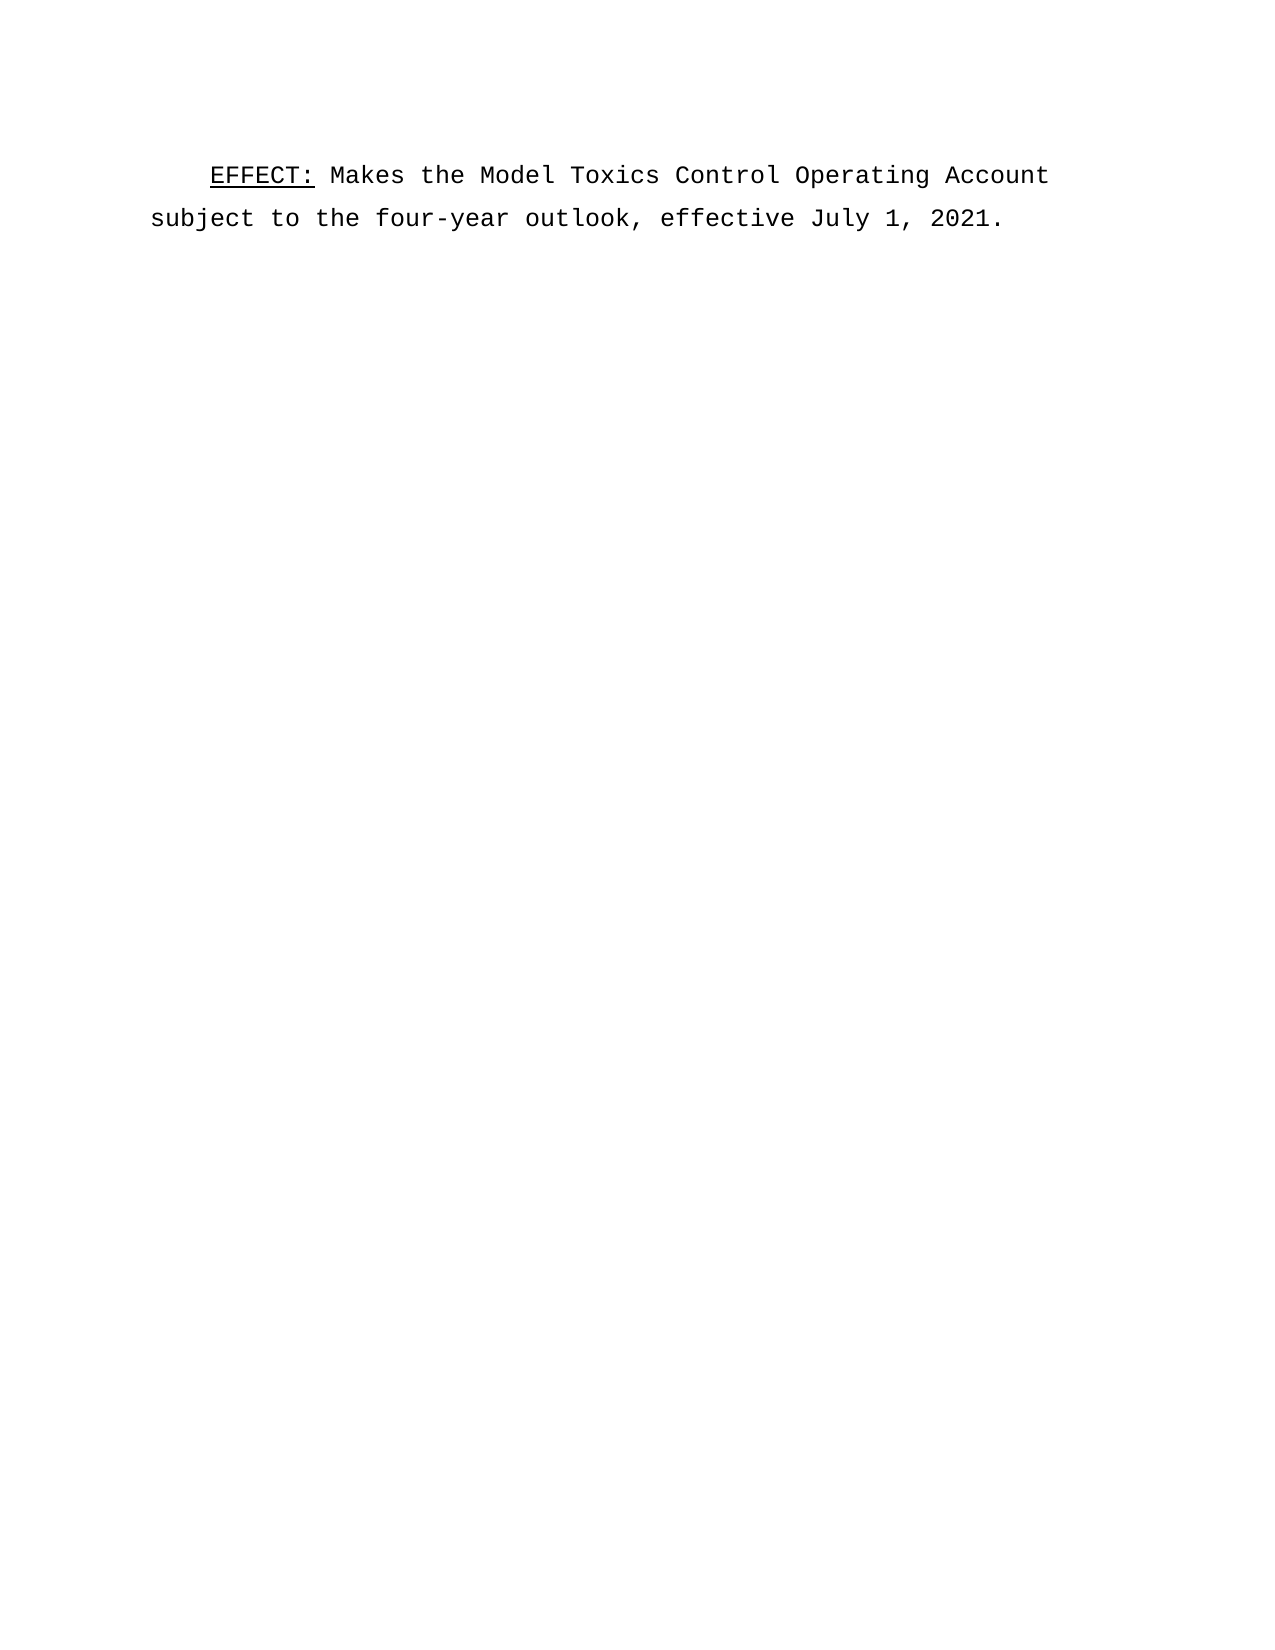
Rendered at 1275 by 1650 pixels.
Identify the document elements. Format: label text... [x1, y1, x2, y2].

text EFFECT: Makes the Model Toxics Control Operating Account subject to the four-year outlook, effective July 1, 2021. [150, 150, 1125, 235]
